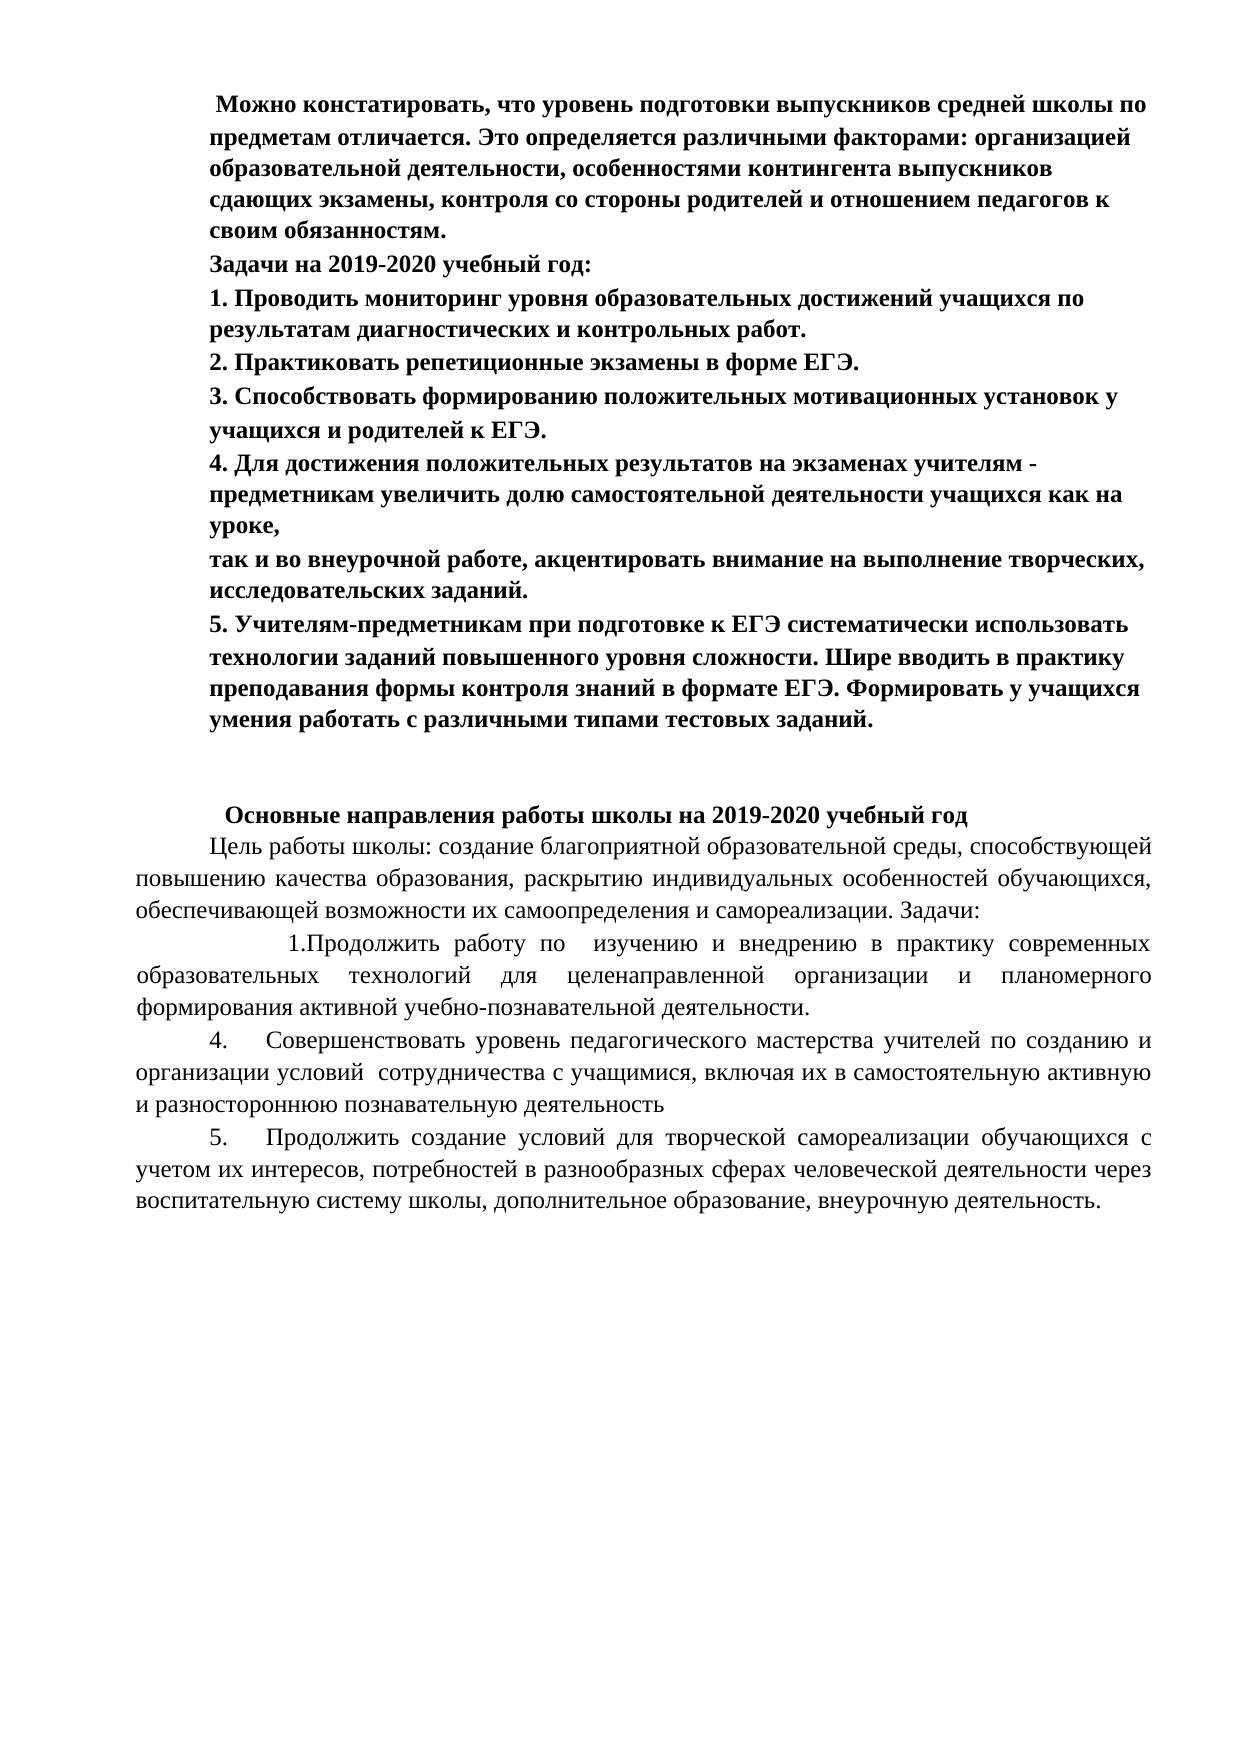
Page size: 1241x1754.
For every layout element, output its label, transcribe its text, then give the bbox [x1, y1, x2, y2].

text Цель работы школы: создание благоприятной образовательной среды, способствующей повышению качества образования, раскрытию индивидуальных особенностей обучающихся, обеспечивающей возможности их самоопределения и самореализации. Задачи: [135, 831, 1152, 924]
text Задачи на 2019-2020 учебный год: [209, 249, 1158, 278]
text 5. Учителям-предметникам при подготовке к ЕГЭ систематически использовать [209, 609, 1158, 637]
text так и во внеурочной работе, акцентировать внимание на выполнение творческих, исследовательских заданий. [209, 544, 1158, 604]
text 1.Продолжить работу по изучению и внедрению в практику современных образовательных технологий для целенаправленной организации и планомерного формирования активной учебно-познавательной деятельности. [135, 928, 1152, 1021]
text Основные направления работы школы на 2019-2020 учебный год [118, 800, 1158, 829]
text предметам отличается. Это определяется различными факторами: организацией образовательной деятельности, особенностями контингента выпускников сдающих экзамены, контроля со стороны родителей и отношением педагогов к своим обязанностям. [209, 122, 1158, 244]
text 1. Проводить мониторинг уровня образовательных достижений учащихся по результатам диагностических и контрольных работ. [209, 283, 1158, 342]
text Можно констатировать, что уровень подготовки выпускников средней школы по [209, 89, 1158, 117]
text 4. Для достижения положительных результатов на экзаменах учителям - предметникам увеличить долю самостоятельной деятельности учащихся как на уроке, [209, 448, 1158, 539]
list Продолжить создание условий для творческой самореализации обучающихся с учетом их интересов, потребностей в разнообразных сферах человеческой деятельности через воспитательную систему школы, дополнительное образование, внеурочную деятельность. [135, 1122, 1152, 1214]
text технологии заданий повышенного уровня сложности. Шире вводить в практику преподавания формы контроля знаний в формате ЕГЭ. Формировать у учащихся умения работать с различными типами тестовых заданий. [209, 642, 1158, 764]
list Совершенствовать уровень педагогического мастерства учителей по созданию и организации условий сотрудничества с учащимися, включая их в самостоятельную активную и разностороннюю познавательную деятельность [135, 1025, 1152, 1117]
text учащихся и родителей к ЕГЭ. [209, 415, 1158, 443]
text 2. Практиковать репетиционные экзамены в форме ЕГЭ. [209, 347, 1158, 376]
text 3. Способствовать формированию положительных мотивационных установок у [209, 381, 1158, 410]
